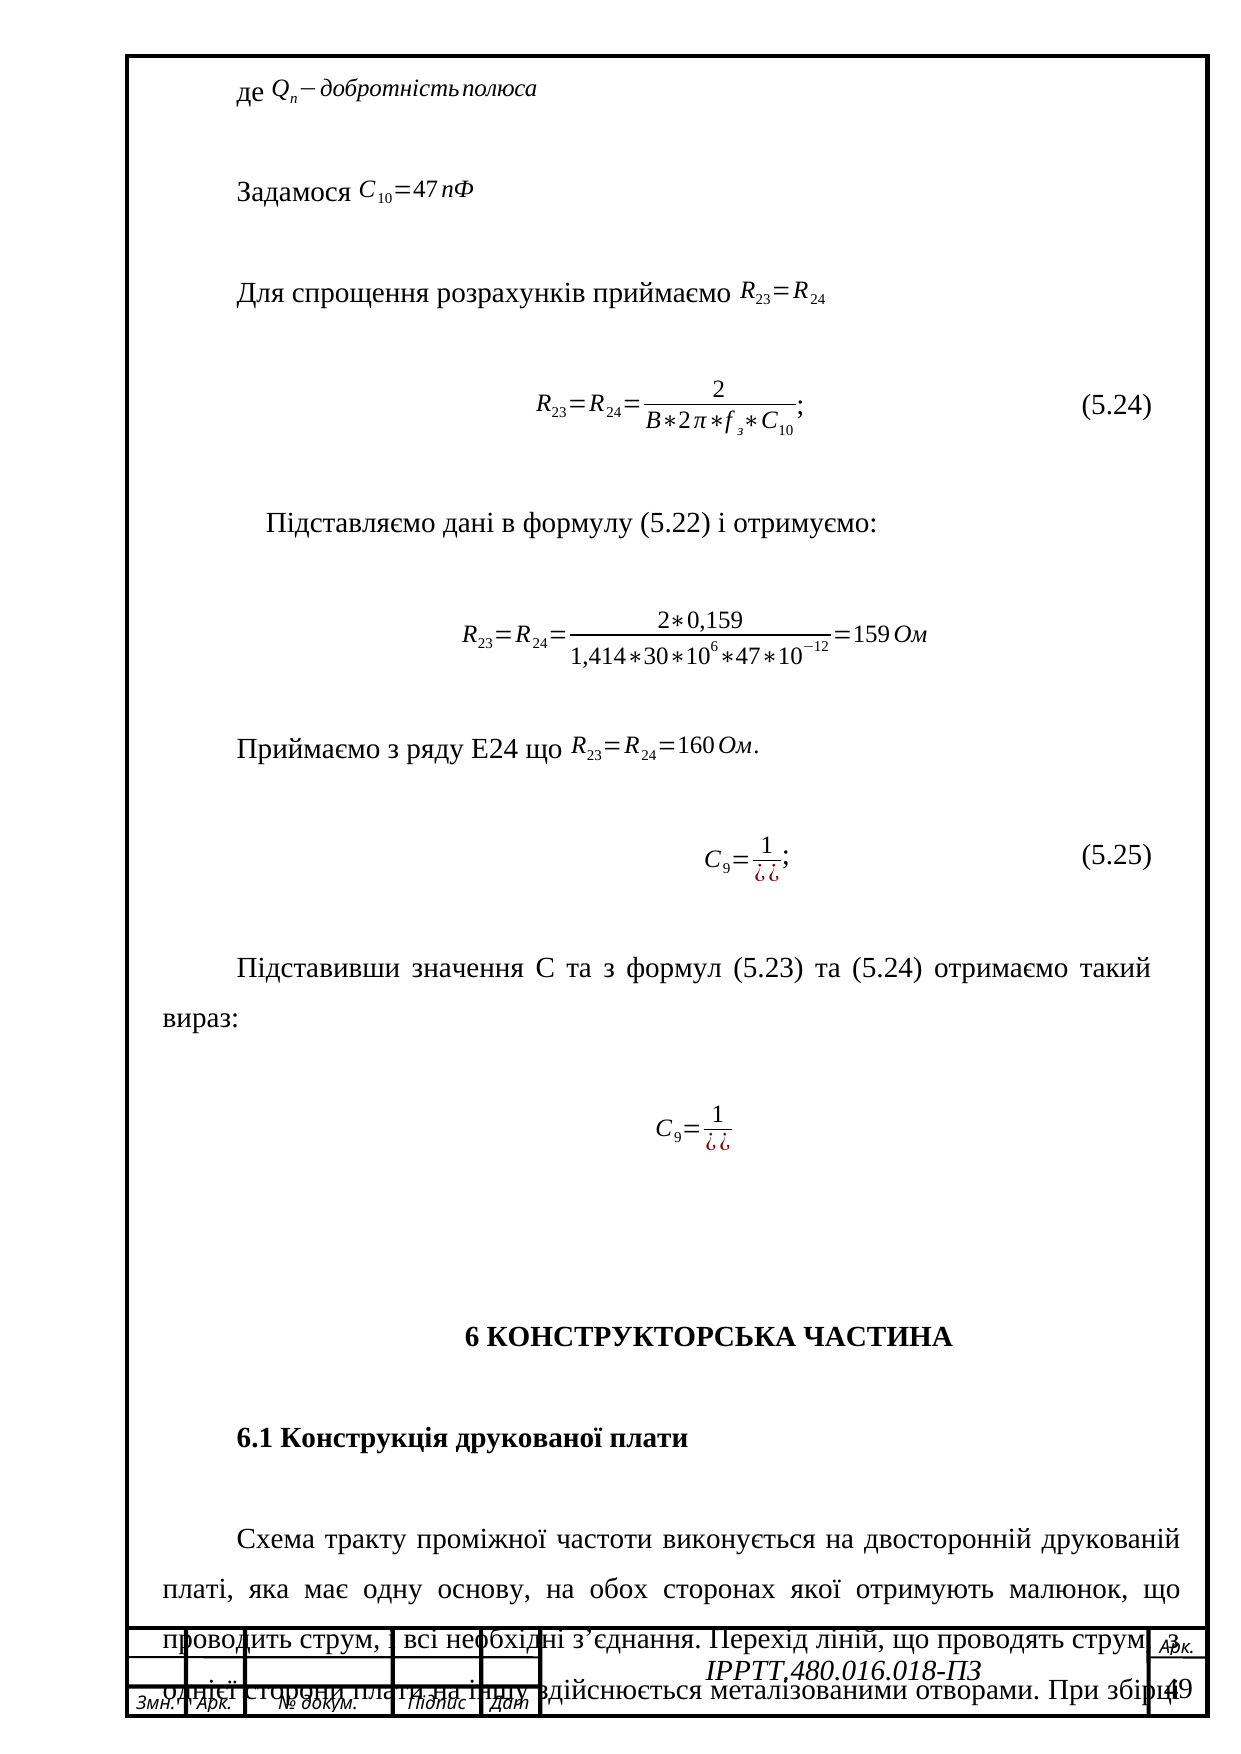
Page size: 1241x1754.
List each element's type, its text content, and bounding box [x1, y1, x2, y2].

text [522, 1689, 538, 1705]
text Задамося [162, 174, 1152, 208]
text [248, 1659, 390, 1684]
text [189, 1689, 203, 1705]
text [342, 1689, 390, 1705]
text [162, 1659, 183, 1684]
text Для спрощення розрахунків приймаємо [162, 275, 1152, 309]
text 6.1 Конструкція друкованої плати [222, 1420, 1181, 1454]
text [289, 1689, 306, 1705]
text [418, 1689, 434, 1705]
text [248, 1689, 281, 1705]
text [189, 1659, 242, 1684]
text 6 КОНСТРУКТОРСЬКА ЧАСТИНА [162, 1319, 1181, 1353]
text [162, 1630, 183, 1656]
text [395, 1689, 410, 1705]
text ; (5.24) [162, 376, 1152, 438]
text ; (5.25) [162, 832, 1152, 883]
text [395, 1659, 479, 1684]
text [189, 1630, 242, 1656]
text де [162, 74, 1152, 107]
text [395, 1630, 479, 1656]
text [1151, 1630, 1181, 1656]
text Підставляємо дані в формулу (5.22) і отримуємо: [162, 506, 1152, 539]
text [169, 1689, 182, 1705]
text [162, 1521, 1181, 1626]
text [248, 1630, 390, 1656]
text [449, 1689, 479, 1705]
text Підставивши значення С та з формул (5.23) та (5.24) отримаємо такий вираз: [162, 950, 1152, 1034]
text Приймаємо з ряду Е24 що [162, 731, 1152, 764]
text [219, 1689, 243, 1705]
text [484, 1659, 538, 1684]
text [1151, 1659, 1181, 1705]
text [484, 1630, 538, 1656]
